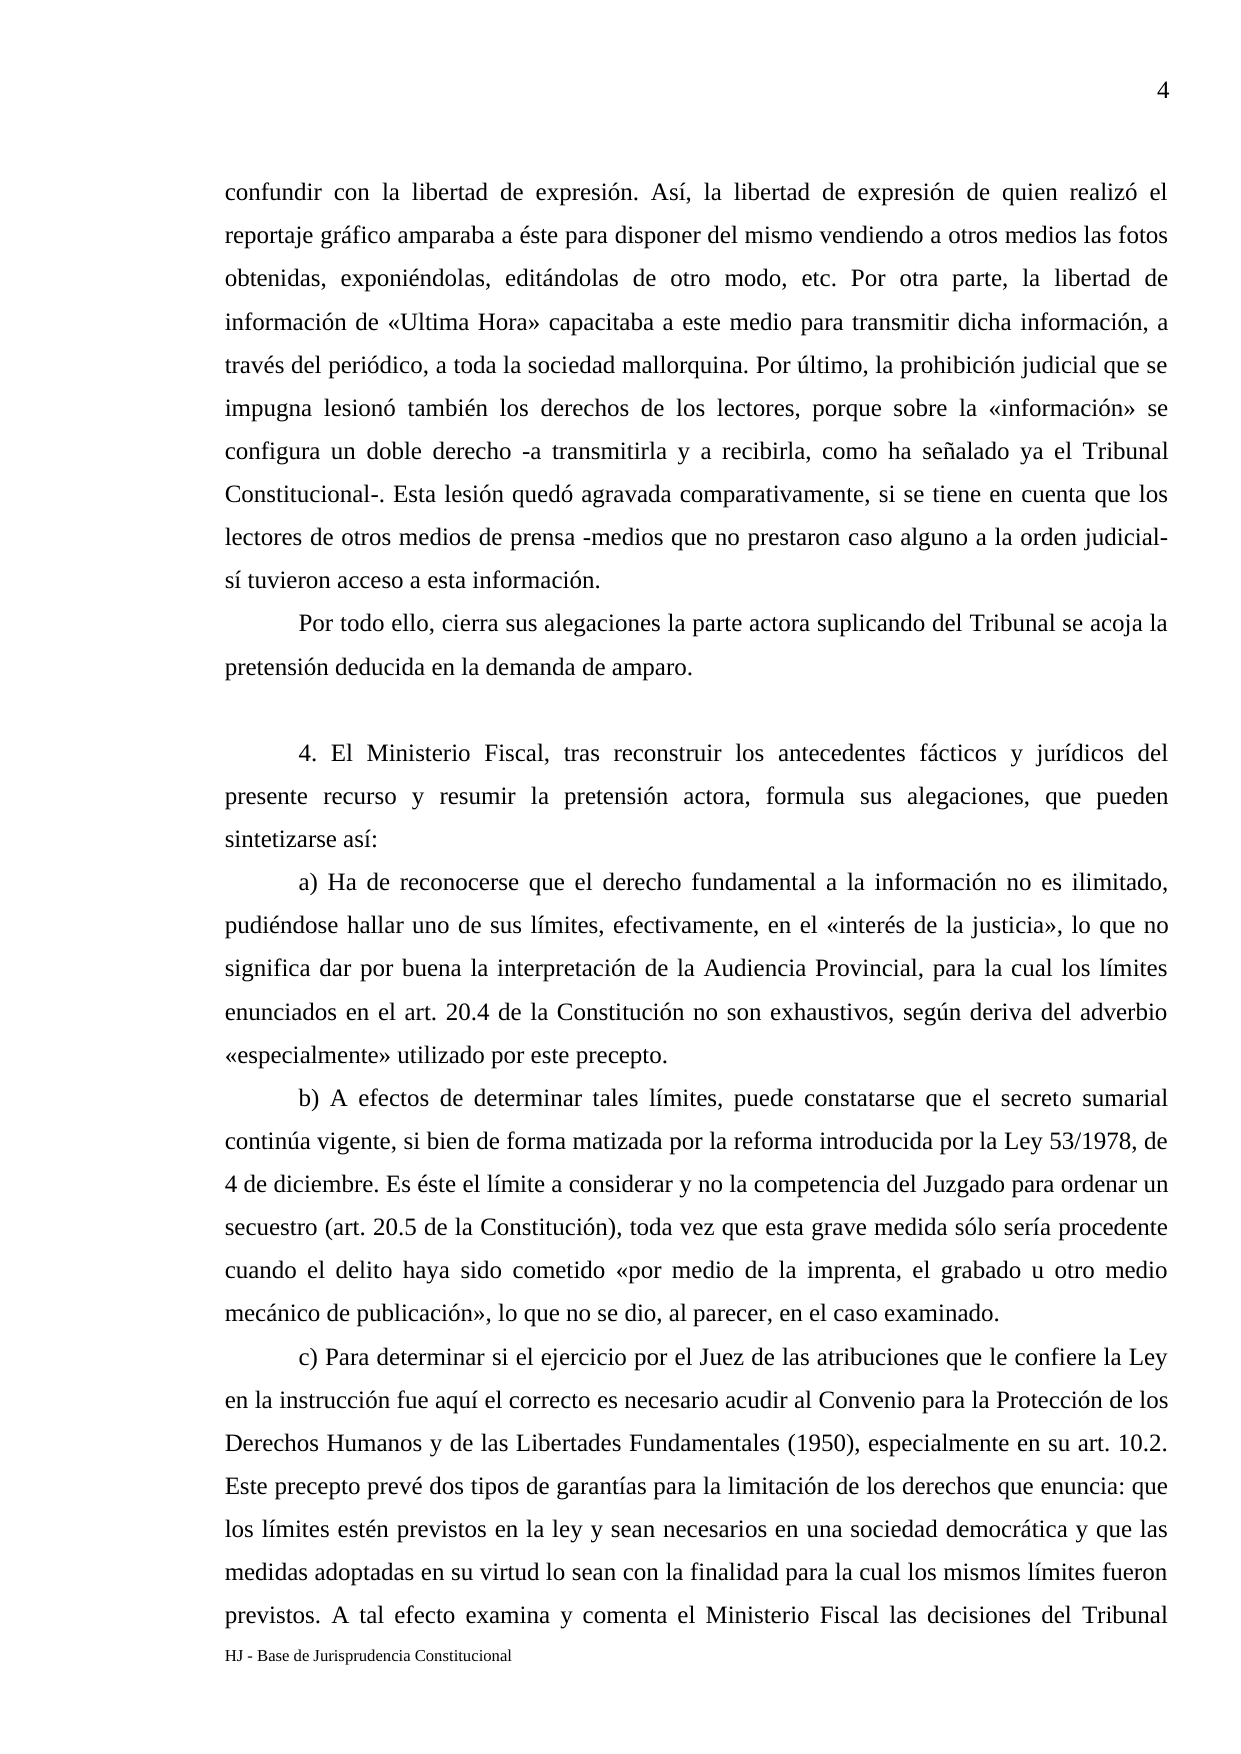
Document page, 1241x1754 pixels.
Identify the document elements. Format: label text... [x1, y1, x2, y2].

text Por todo ello, cierra sus alegaciones la parte actora suplicando del Tribunal se acoja la pretensión deducida en la demanda de amparo. [224, 608, 1169, 680]
text a) Ha de reconocerse que el derecho fundamental a la información no es ilimitado, pudiéndose hallar uno de sus límites, efectivamente, en el «interés de la justicia», lo que no significa dar por buena la interpretación de la Audiencia Provincial, para la cual los límites enunciados en el art. 20.4 de la Constitución no son exhaustivos, según deriva del adverbio «especialmente» utilizado por este precepto. [224, 867, 1169, 1068]
text 4. El Ministerio Fiscal, tras reconstruir los antecedentes fácticos y jurídicos del presente recurso y resumir la pretensión actora, formula sus alegaciones, que pueden sintetizarse así: [224, 738, 1169, 853]
text b) A efectos de determinar tales límites, puede constatarse que el secreto sumarial continúa vigente, si bien de forma matizada por la reforma introducida por la Ley 53/1978, de 4 de diciembre. Es éste el límite a considerar y no la competencia del Juzgado para ordenar un secuestro (art. 20.5 de la Constitución), toda vez que esta grave medida sólo sería procedente cuando el delito haya sido cometido «por medio de la imprenta, el grabado u otro medio mecánico de publicación», lo que no se dio, al parecer, en el caso examinado. [224, 1083, 1169, 1327]
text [224, 177, 1169, 594]
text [224, 1342, 1169, 1629]
